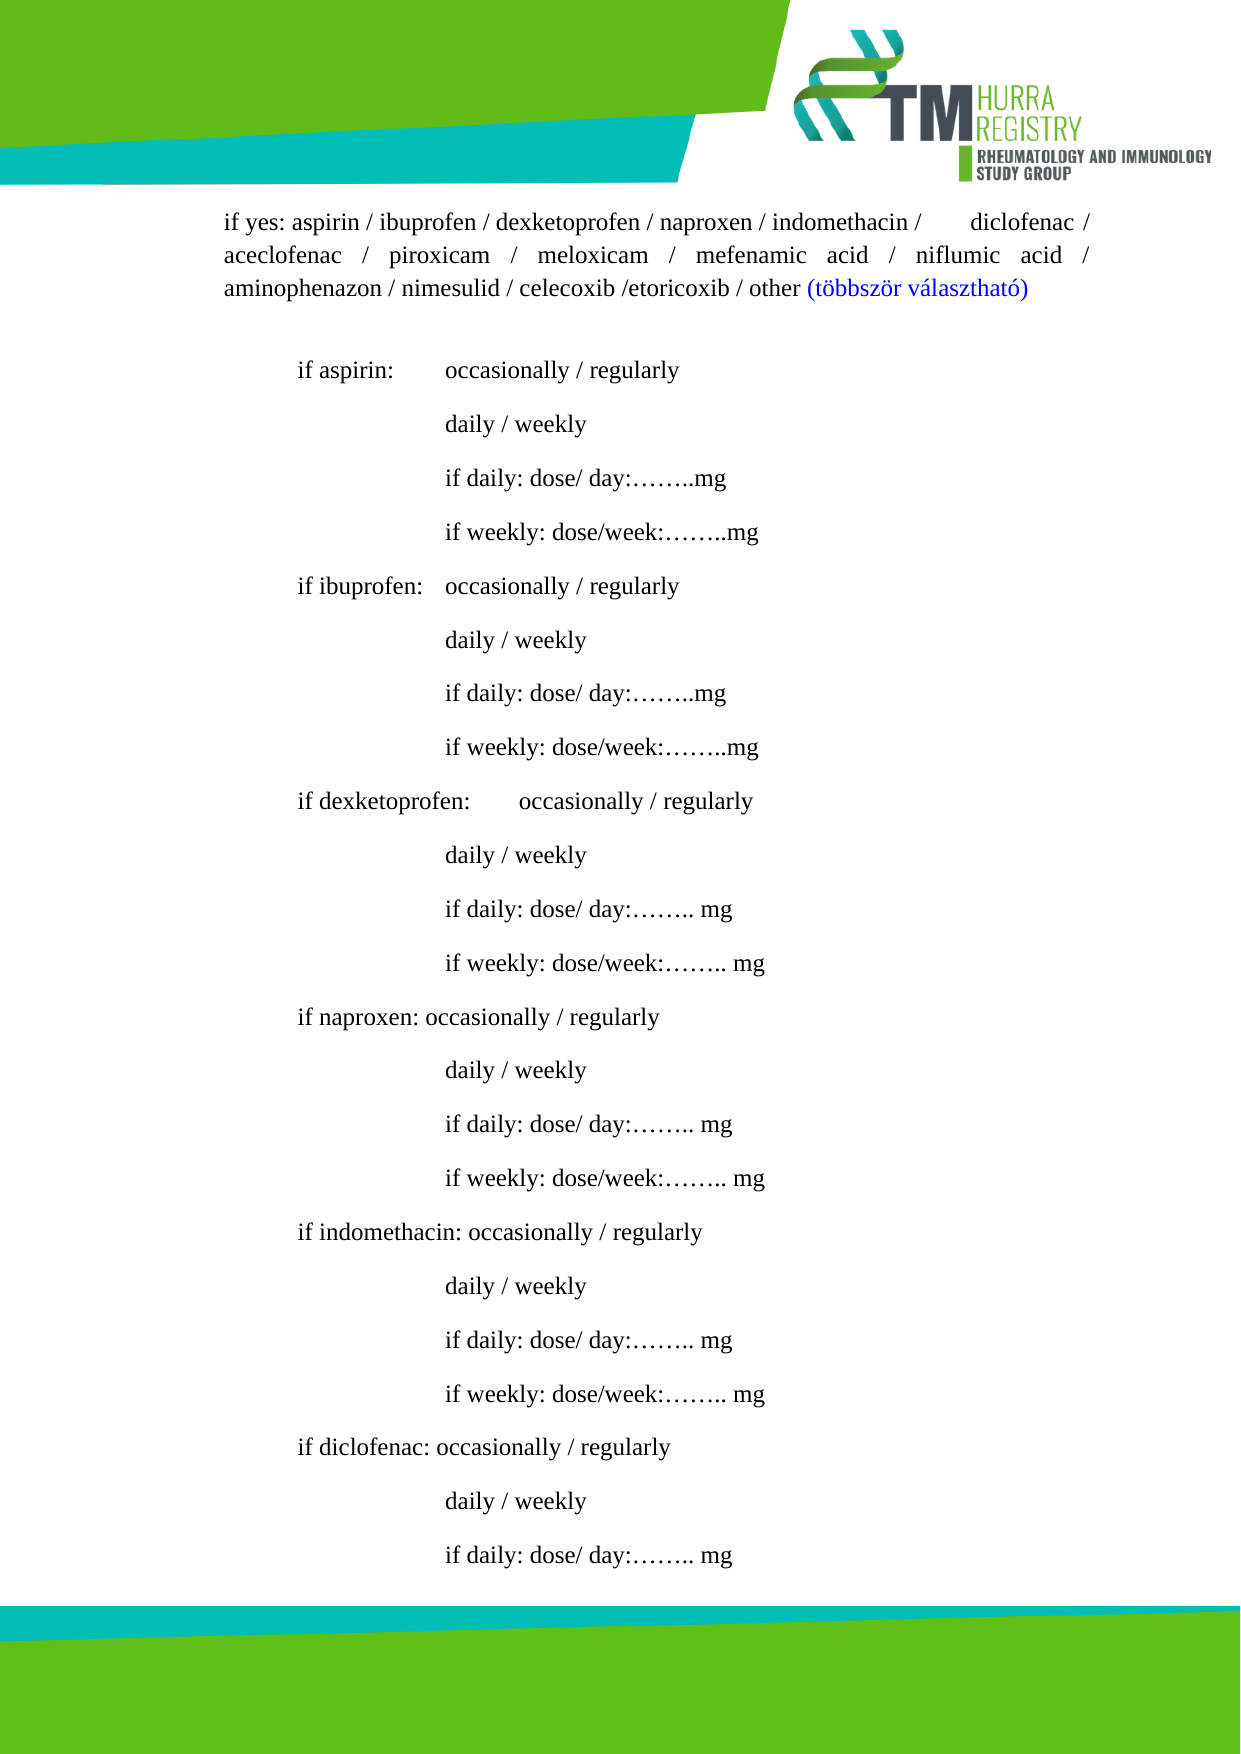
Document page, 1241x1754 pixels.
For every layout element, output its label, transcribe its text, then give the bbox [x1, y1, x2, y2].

text if weekly: dose/week:…….. mg [150, 1379, 1090, 1407]
text if weekly: dose/week:……..mg [150, 517, 1090, 546]
text if weekly: dose/week:…….. mg [150, 948, 1090, 977]
text if ibuprofen: occasionally / regularly [224, 571, 1090, 599]
text if weekly: dose/week:……..mg [150, 732, 1090, 761]
text if daily: dose/ day:…….. mg [150, 894, 1090, 923]
text daily / weekly [150, 625, 1090, 653]
text daily / weekly [150, 1486, 1090, 1515]
picture [0, 0, 1212, 185]
text if yes: aspirin / ibuprofen / dexketoprofen / naproxen / indomethacin / diclofenac / aceclofenac / piroxicam / meloxicam / mefenamic acid / niflumic acid / aminophenazon / nimesulid / celecoxib /etoricoxib / other (többször választható) [224, 207, 1090, 302]
text if dexketoprofen: occasionally / regularly [224, 786, 1090, 815]
text if daily: dose/ day:……..mg [150, 463, 1090, 492]
text if daily: dose/ day:…….. mg [150, 1109, 1090, 1138]
text daily / weekly [150, 1271, 1090, 1300]
text if naproxen: occasionally / regularly [224, 1002, 1090, 1030]
text daily / weekly [150, 840, 1090, 869]
picture [0, 1606, 1241, 1754]
text daily / weekly [150, 409, 1090, 438]
text if diclofenac: occasionally / regularly [224, 1432, 1090, 1461]
text daily / weekly [150, 1056, 1090, 1084]
text if weekly: dose/week:…….. mg [150, 1163, 1090, 1192]
text if daily: dose/ day:……..mg [150, 678, 1090, 707]
text if indomethacin: occasionally / regularly [224, 1217, 1090, 1246]
text if daily: dose/ day:…….. mg [150, 1325, 1090, 1353]
text if daily: dose/ day:…….. mg [150, 1540, 1090, 1569]
text if aspirin: occasionally / regularly [224, 355, 1090, 384]
